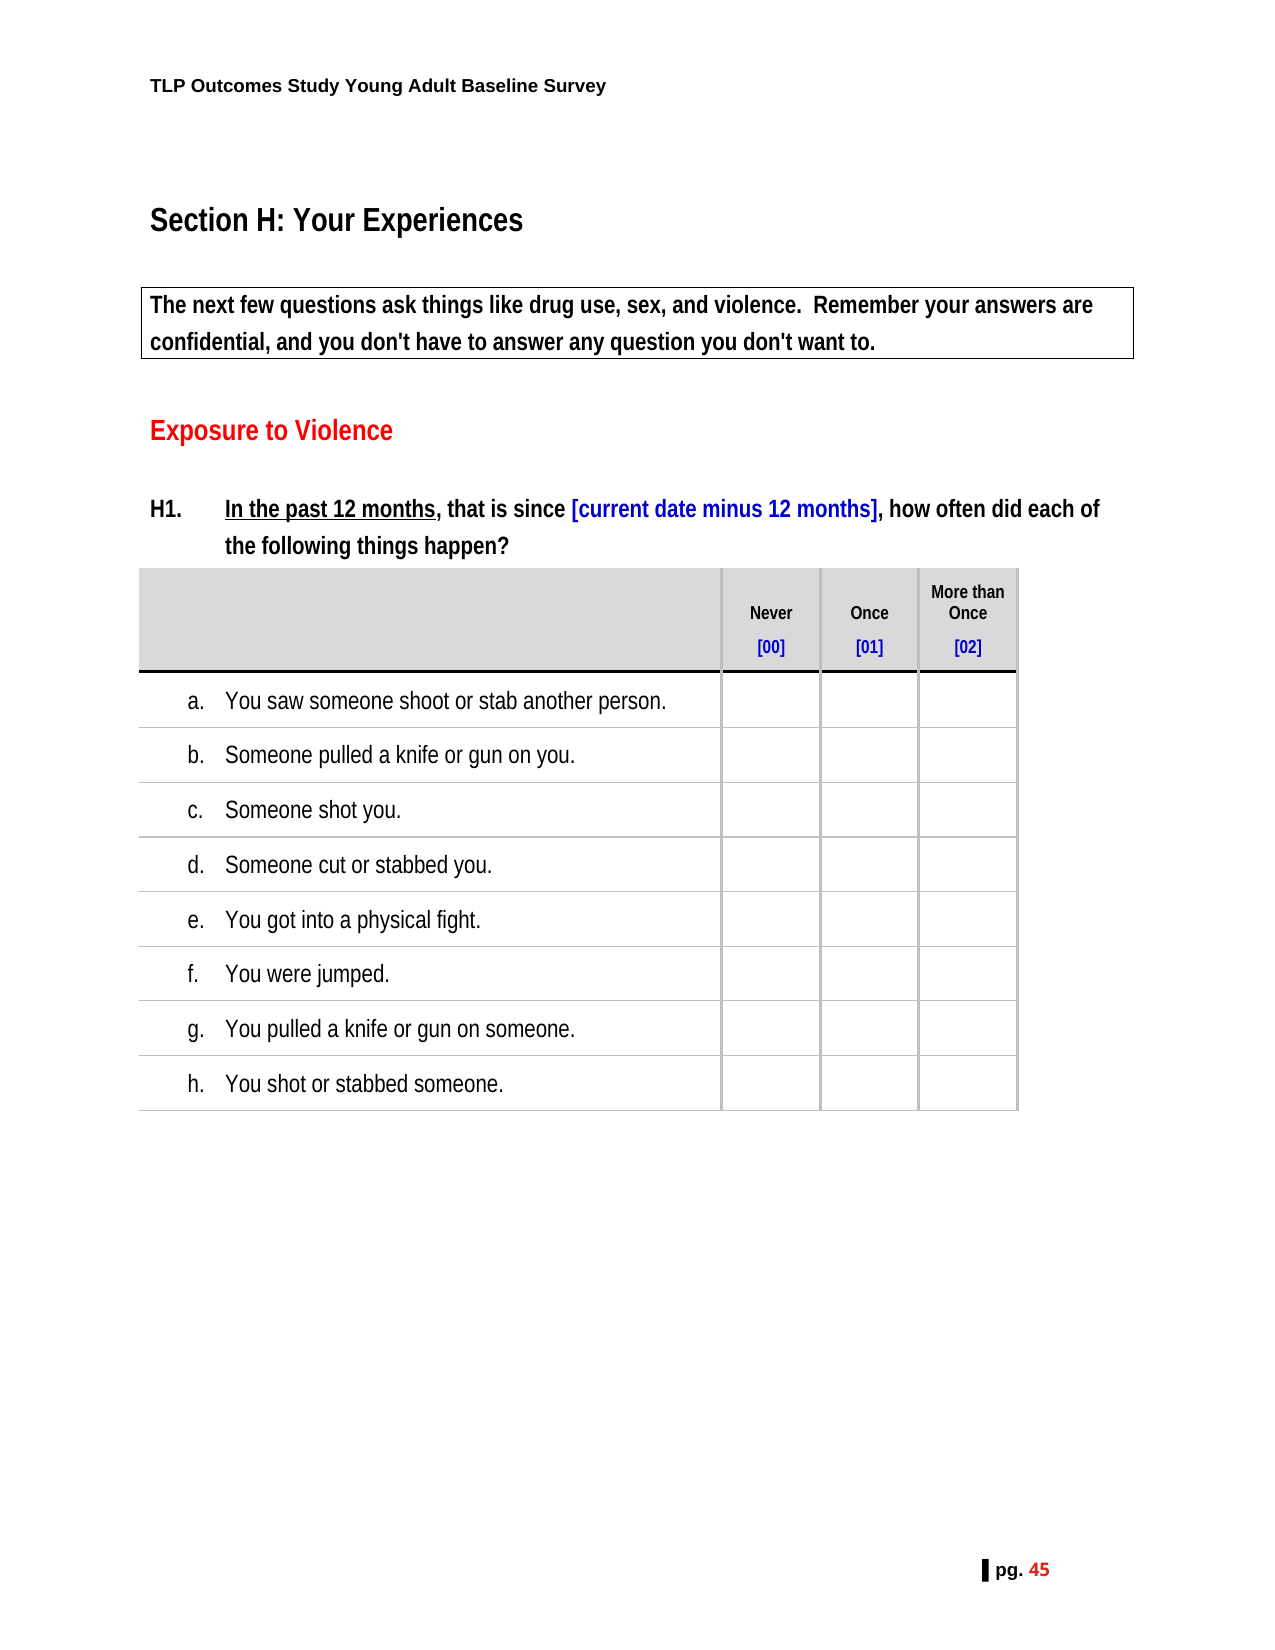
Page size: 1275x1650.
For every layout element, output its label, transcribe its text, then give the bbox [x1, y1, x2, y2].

subtitle Exposure to Violence [150, 413, 1125, 446]
table_cell [920, 728, 1016, 782]
table_cell [822, 892, 917, 946]
table_cell [723, 1001, 819, 1055]
table_cell [920, 673, 1016, 727]
table_header [139, 568, 720, 670]
table_cell [920, 838, 1016, 891]
table_cell Someone pulled a knife or gun on you. [139, 728, 720, 782]
table_cell [920, 783, 1016, 836]
table_cell Someone shot you. [139, 783, 720, 836]
table_cell You pulled a knife or gun on someone. [139, 1001, 720, 1055]
table_cell You shot or stabbed someone. [139, 1056, 720, 1110]
table_cell [920, 1001, 1016, 1055]
table_header Once [01] [822, 568, 917, 670]
table_cell You were jumped. [139, 947, 720, 1000]
table_cell [822, 673, 917, 727]
table_cell [920, 892, 1016, 946]
table_header Never [00] [723, 568, 819, 670]
table_cell You got into a physical fight. [139, 892, 720, 946]
table_cell [822, 728, 917, 782]
table_cell Someone cut or stabbed you. [139, 838, 720, 891]
table_cell [723, 1056, 819, 1110]
table_cell [822, 838, 917, 891]
table_cell [822, 1056, 917, 1110]
table_cell [723, 892, 819, 946]
table_cell [723, 783, 819, 836]
table_cell [920, 1056, 1016, 1110]
table_cell [723, 838, 819, 891]
table_cell [723, 728, 819, 782]
table_cell [920, 947, 1016, 1000]
table_cell [822, 947, 917, 1000]
table_cell You saw someone shoot or stab another person. [139, 673, 720, 727]
table_cell [822, 1001, 917, 1055]
table_cell [723, 947, 819, 1000]
subtitle Section H: Your Experiences [150, 200, 1125, 238]
table_cell [822, 783, 917, 836]
text The next few questions ask things like drug use, sex, and violence. Remember your answers are confidential, and you don't have to answer any question you don't want to. [142, 288, 1133, 358]
table_cell [723, 673, 819, 727]
text H1. In the past 12 months, that is since [current date minus 12 months], how often did each of the following things happen? [150, 494, 1125, 559]
table_header More than Once [02] [920, 568, 1016, 670]
